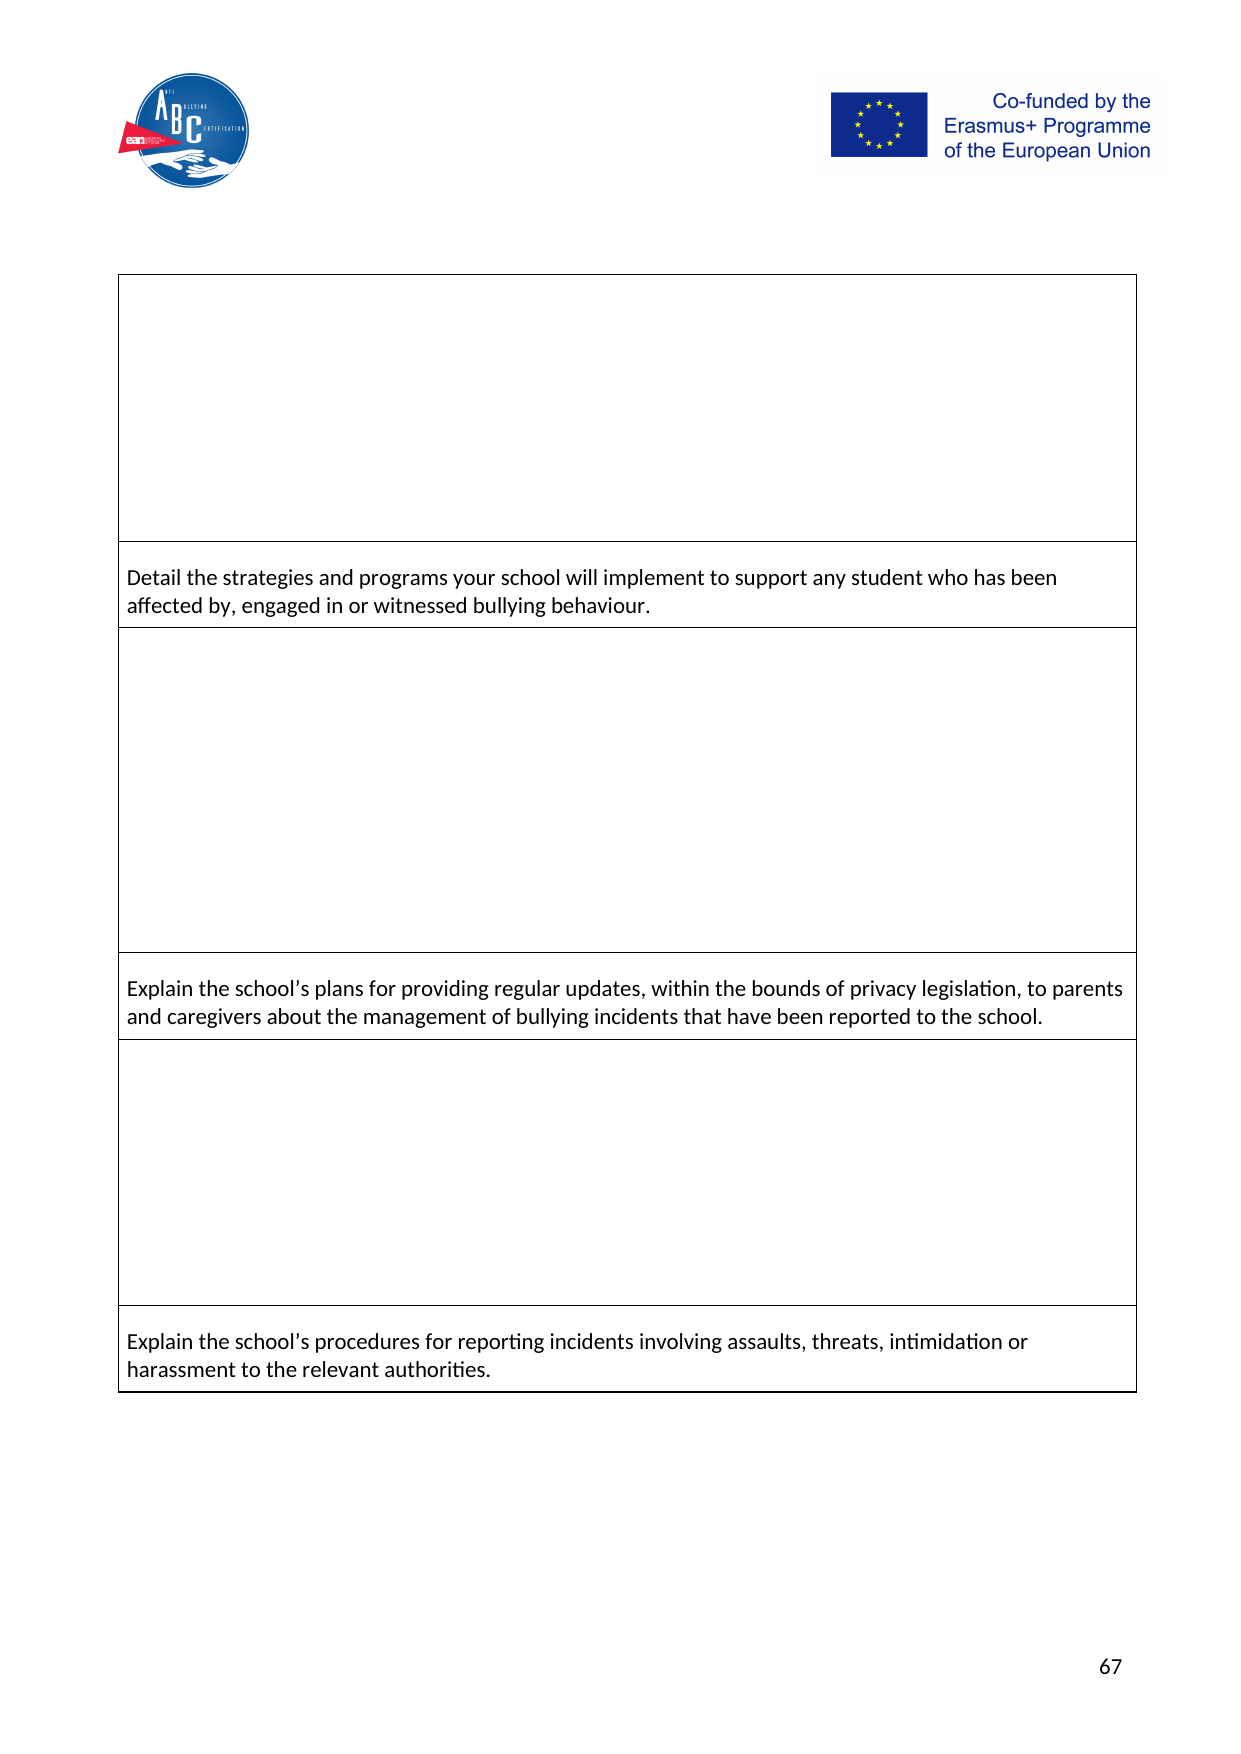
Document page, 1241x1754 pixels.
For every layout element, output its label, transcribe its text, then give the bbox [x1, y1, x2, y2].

table_cell Explain the school’s procedures for reporting incidents involving assaults, threats, intimidation or harassment to the relevant authorities. [119, 1306, 1136, 1391]
picture [811, 74, 1167, 176]
picture [118, 73, 250, 188]
table_cell [119, 628, 1136, 952]
table_cell Detail the strategies and programs your school will implement to support any student who has been affected by, engaged in or witnessed bullying behaviour. [119, 542, 1136, 627]
table_cell Explain the school’s plans for providing regular updates, within the bounds of privacy legislation, to parents and caregivers about the management of bullying incidents that have been reported to the school. [119, 953, 1136, 1038]
table_cell [119, 275, 1136, 541]
table_cell [119, 1040, 1136, 1305]
